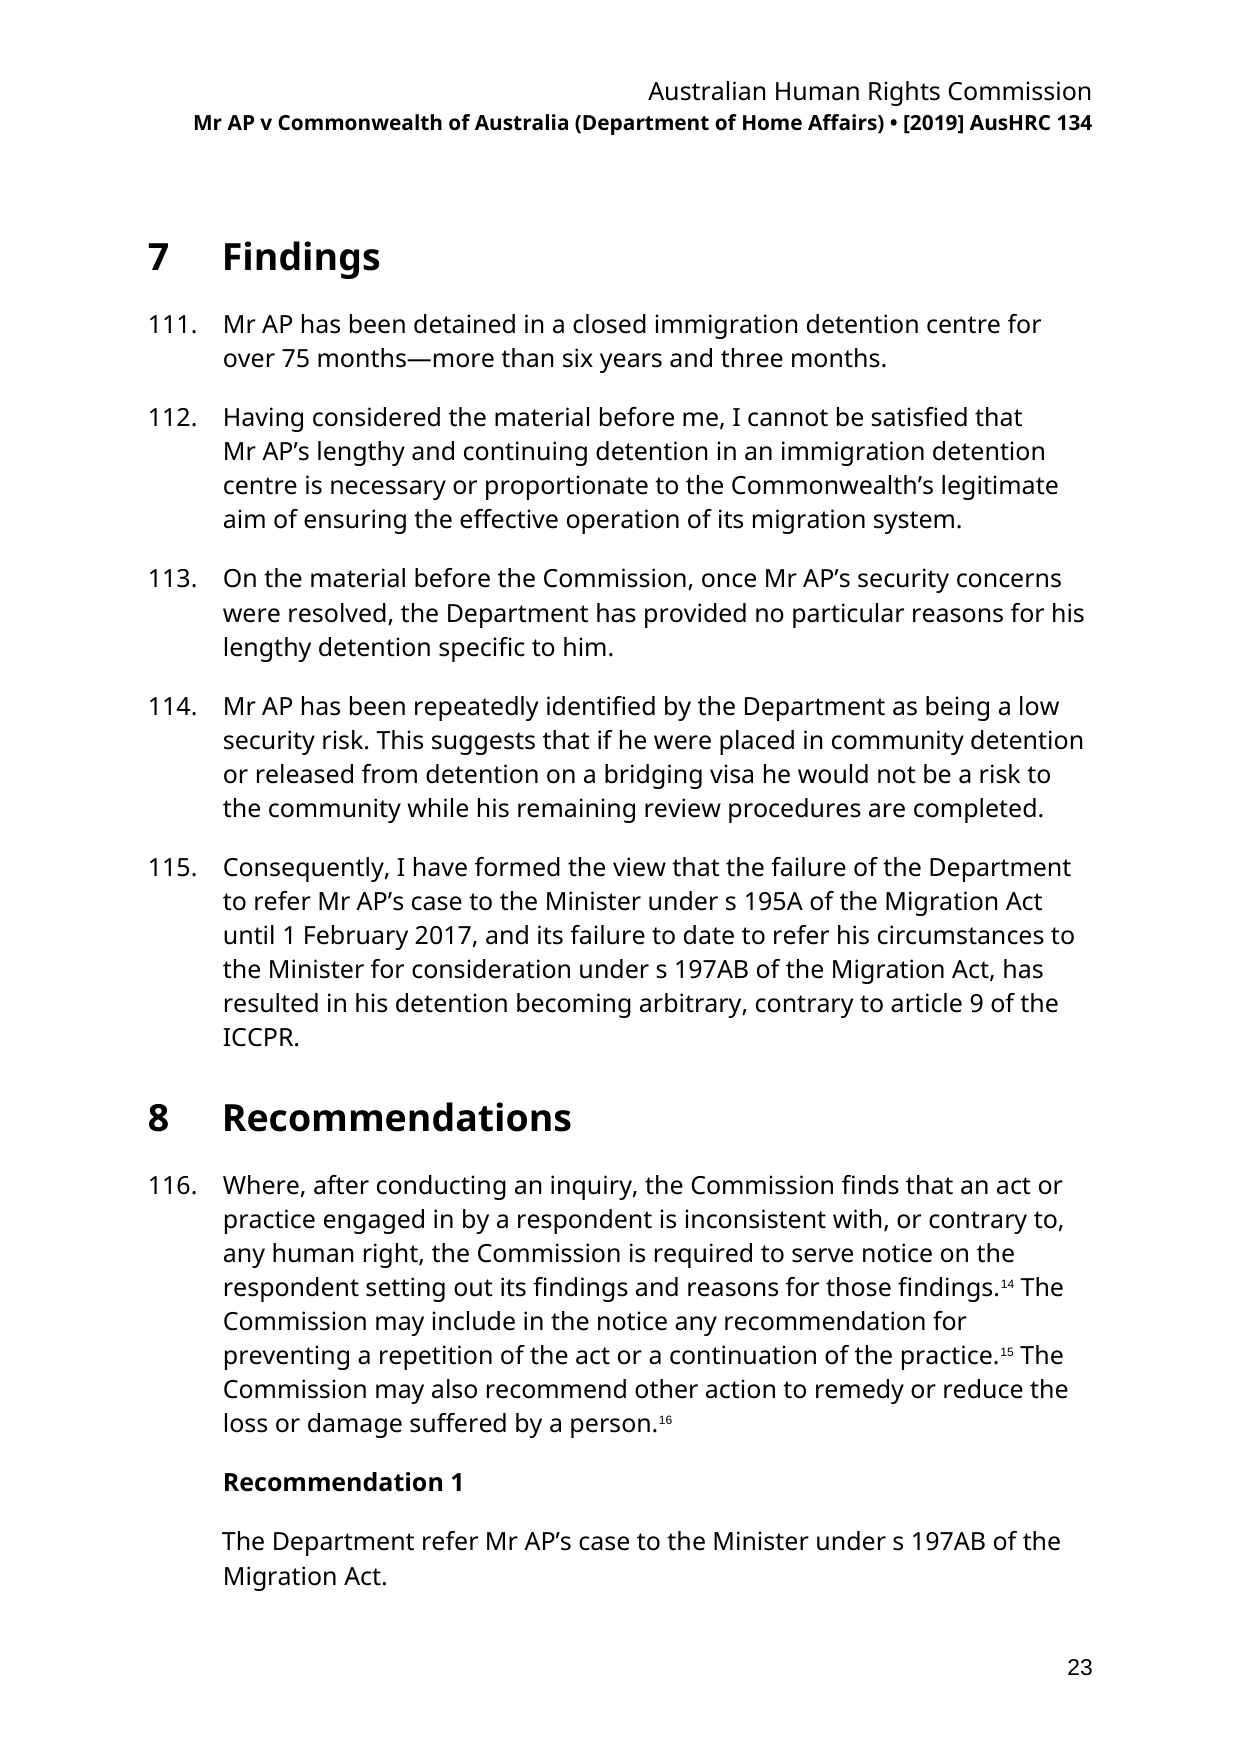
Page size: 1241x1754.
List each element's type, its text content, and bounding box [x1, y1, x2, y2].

list Consequently, I have formed the view that the failure of the Department to refer Mr AP’s case to the Minister under s 195A of the Migration Act until 1 February 2017, and its failure to date to refer his circumstances to the Minister for consideration under s 197AB of the Migration Act, has resulted in his detention becoming arbitrary, contrary to article 9 of the ICCPR. [148, 849, 1092, 1054]
list Mr AP has been detained in a closed immigration detention centre for over 75 months—more than six years and three months. [148, 307, 1092, 375]
text Recommendation 1 [223, 1465, 1092, 1499]
subtitle Recommendations [148, 1091, 1092, 1142]
list Where, after conducting an inquiry, the Commission finds that an act or practice engaged in by a respondent is inconsistent with, or contrary to, any human right, the Commission is required to serve notice on the respondent setting out its findings and reasons for those findings. The Commission may include in the notice any recommendation for preventing a repetition of the act or a continuation of the practice. The Commission may also recommend other action to remedy or reduce the loss or damage suffered by a person. [148, 1167, 1092, 1440]
list The Department refer Mr AP’s case to the Minister under s 197AB of the Migration Act. [222, 1524, 1092, 1592]
list On the material before the Commission, once Mr AP’s security concerns were resolved, the Department has provided no particular reasons for his lengthy detention specific to him. [148, 561, 1092, 663]
subtitle Findings [148, 231, 1092, 282]
list Having considered the material before me, I cannot be satisfied that Mr AP’s lengthy and continuing detention in an immigration detention centre is necessary or proportionate to the Commonwealth’s legitimate aim of ensuring the effective operation of its migration system. [148, 400, 1092, 536]
list Mr AP has been repeatedly identified by the Department as being a low security risk. This suggests that if he were placed in community detention or released from detention on a bridging visa he would not be a risk to the community while his remaining review procedures are completed. [148, 688, 1092, 824]
